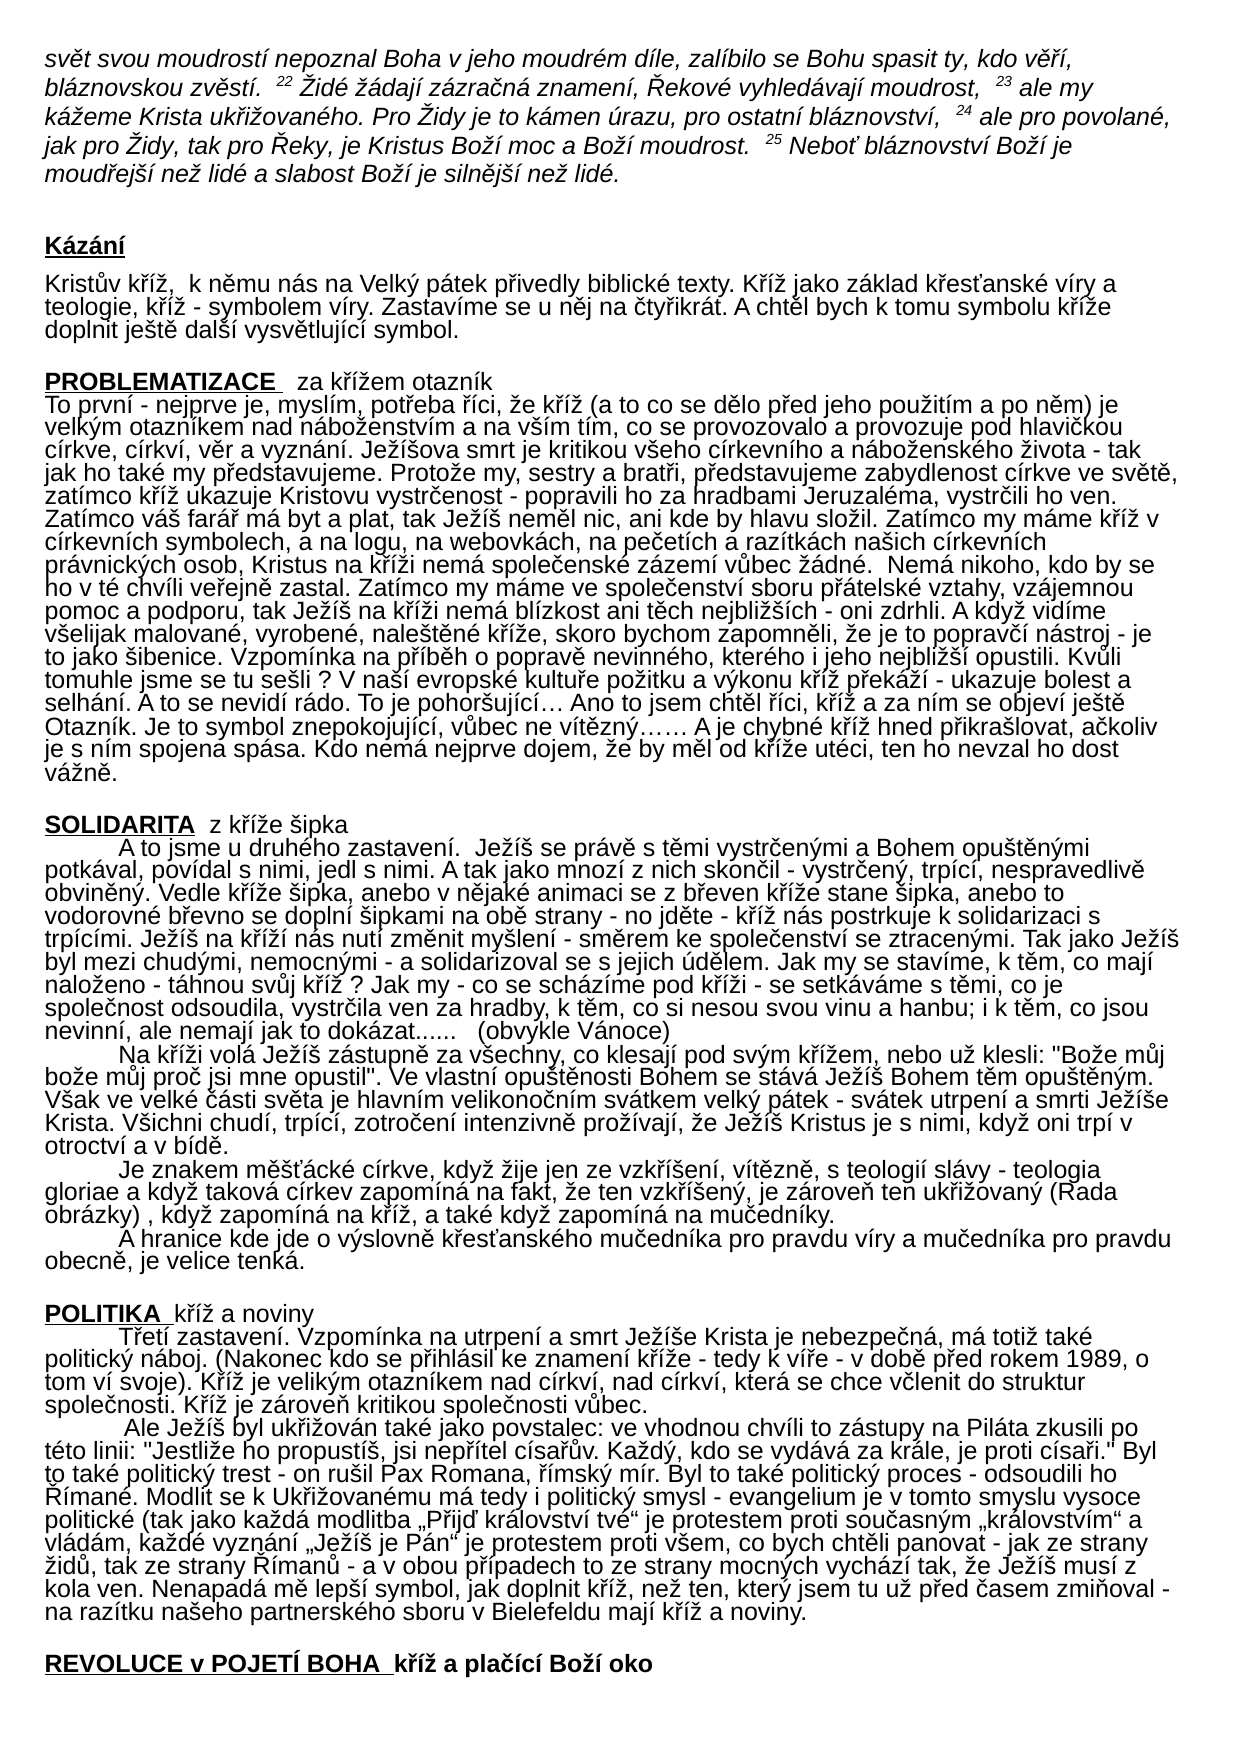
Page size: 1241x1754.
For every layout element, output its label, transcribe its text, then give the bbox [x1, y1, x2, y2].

text Je znakem měšťácké církve, když žije jen ze vzkříšení, vítězně, s teologií slávy - teologia gloriae a když taková církev zapomíná na fakt, že ten vzkříšený, je zároveň ten ukřižovaný (Rada obrázky) , když zapomíná na kříž, a také když zapomíná na mučedníky. [44, 1160, 1181, 1229]
text Třetí zastavení. Vzpomínka na utrpení a smrt Ježíše Krista je nebezpečná, má totiž také politický náboj. (Nakonec kdo se přihlásil ke znamení kříže - tedy k víře - v době před rokem 1989, o tom ví svoje). Kříž je velikým otazníkem nad církví, nad církví, která se chce včlenit do struktur společnosti. Kříž je zároveň kritikou společnosti vůbec. [44, 1327, 1181, 1418]
text Kristův kříž, k němu nás na Velký pátek přivedly biblické texty. Kříž jako základ křesťanské víry a teologie, kříž - symbolem víry. Zastavíme se u něj na čtyřikrát. A chtěl bych k tomu symbolu kříže doplnit ještě další vysvětlující symbol. [44, 274, 1181, 343]
text Na kříži volá Ježíš zástupně za všechny, co klesají pod svým křížem, nebo už klesli: "Bože můj bože můj proč jsi mne opustil". Ve vlastní opuštěnosti Bohem se stává Ježíš Bohem těm opuštěným. Však ve velké části světa je hlavním velikonočním svátkem velký pátek - svátek utrpení a smrti Ježíše Krista. Všichni chudí, trpící, zotročení intenzivně prožívají, že Ježíš Kristus je s nimi, když oni trpí v otroctví a v bídě. [44, 1045, 1181, 1160]
text Ale Ježíš byl ukřižován také jako povstalec: ve vhodnou chvíli to zástupy na Piláta zkusili po této linii: "Jestliže ho propustíš, jsi nepřítel císařův. Každý, kdo se vydává za krále, je proti císaři." Byl to také politický trest - on rušil Pax Romana, římský mír. Byl to také politický proces - odsoudili ho Římané. Modlit se k Ukřižovanému má tedy i politický smysl - evangelium je v tomto smyslu vysoce politické (tak jako každá modlitba „Přijď království tvé“ je protestem proti současným „královstvím“ a vládám, každé vyznání „Ježíš je Pán“ je protestem proti všem, co bych chtěli panovat - jak ze strany židů, tak ze strany Římanů - a v obou případech to ze strany mocných vychází tak, že Ježíš musí z kola ven. Nenapadá mě lepší symbol, jak doplnit kříž, než ten, který jsem tu už před časem zmiňoval - na razítku našeho partnerského sboru v Bielefeldu mají kříž a noviny. [44, 1418, 1181, 1626]
text SOLIDARITA z kříže šipka [44, 815, 1181, 838]
text A to jsme u druhého zastavení. Ježíš se právě s těmi vystrčenými a Bohem opuštěnými potkával, povídal s nimi, jedl s nimi. A tak jako mnozí z nich skončil - vystrčený, trpící, nespravedlivě obviněný. Vedle kříže šipka, anebo v nějaké animaci se z břeven kříže stane šipka, anebo to vodorovné břevno se doplní šipkami na obě strany - no jděte - kříž nás postrkuje k solidarizaci s trpícími. Ježíš na kříží nás nutí změnit myšlení - směrem ke společenství se ztracenými. Tak jako Ježíš byl mezi chudými, nemocnými - a solidarizoval se s jejich údělem. Jak my se stavíme, k těm, co mají naloženo - táhnou svůj kříž ? Jak my - co se scházíme pod kříži - se setkáváme s těmi, co je společnost odsoudila, vystrčila ven za hradby, k těm, co si nesou svou vinu a hanbu; i k těm, co jsou nevinní, ale nemají jak to dokázat...... (obvykle Vánoce) [44, 838, 1181, 1045]
text POLITIKA kříž a noviny [44, 1304, 1181, 1327]
text To první - nejprve je, myslím, potřeba říci, že kříž (a to co se dělo před jeho použitím a po něm) je velkým otazníkem nad náboženstvím a na vším tím, co se provozovalo a provozuje pod hlavičkou církve, církví, věr a vyznání. Ježíšova smrt je kritikou všeho církevního a náboženského života - tak jak ho také my představujeme. Protože my, sestry a bratři, představujeme zabydlenost církve ve světě, zatímco kříž ukazuje Kristovu vystrčenost - popravili ho za hradbami Jeruzaléma, vystrčili ho ven. Zatímco váš farář má byt a plat, tak Ježíš neměl nic, ani kde by hlavu složil. Zatímco my máme kříž v církevních symbolech, a na logu, na webovkách, na pečetích a razítkách našich církevních právnických osob, Kristus na kříži nemá společenské zázemí vůbec žádné. Nemá nikoho, kdo by se ho v té chvíli veřejně zastal. Zatímco my máme ve společenství sboru přátelské vztahy, vzájemnou pomoc a podporu, tak Ježíš na kříži nemá blízkost ani těch nejbližších - oni zdrhli. A když vidíme všelijak malované, vyrobené, naleštěné kříže, skoro bychom zapomněli, že je to popravčí nástroj - je to jako šibenice. Vzpomínka na příběh o popravě nevinného, kterého i jeho nejbližší opustili. Kvůli tomuhle jsme se tu sešli ? V naší evropské kultuře požitku a výkonu kříž překáží - ukazuje bolest a selhání. A to se nevidí rádo. To je pohoršující… Ano to jsem chtěl říci, kříž a za ním se objeví ještě Otazník. Je to symbol znepokojující, vůbec ne vítězný…… A je chybné kříž hned přikrašlovat, ačkoliv je s ním spojena spása. Kdo nemá nejprve dojem, že by měl od kříže utéci, ten ho nevzal ho dost vážně. [44, 395, 1181, 786]
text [44, 44, 1181, 188]
text PROBLEMATIZACE za křížem otazník [44, 372, 1181, 395]
text Kázání [44, 231, 1181, 260]
text REVOLUCE v POJETÍ BOHA kříž a plačící Boží oko [44, 1654, 1181, 1677]
text A hranice kde jde o výslovně křesťanského mučedníka pro pravdu víry a mučedníka pro pravdu obecně, je velice tenká. [44, 1229, 1181, 1275]
